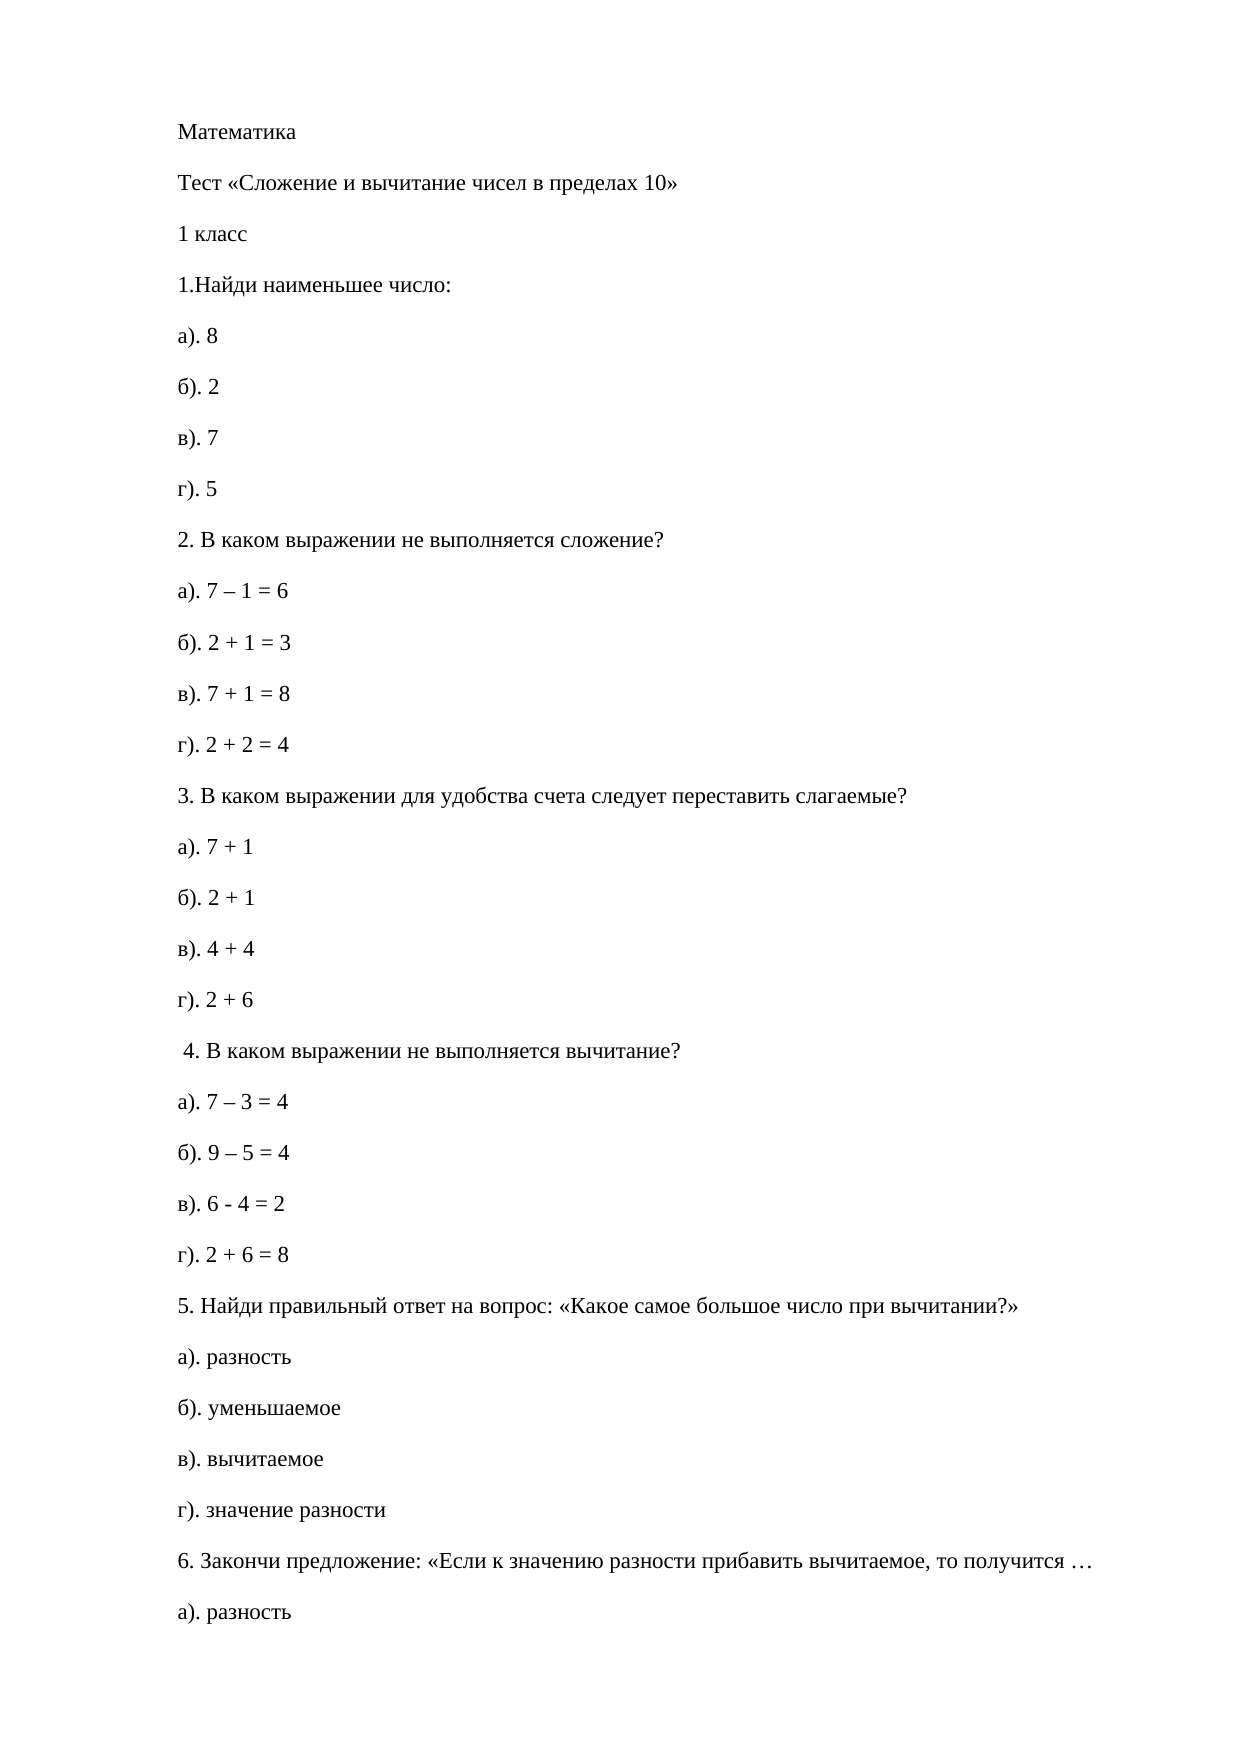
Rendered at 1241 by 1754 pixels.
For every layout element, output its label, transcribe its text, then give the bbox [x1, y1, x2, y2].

text в). вычитаемое [177, 1445, 1152, 1472]
text в). 4 + 4 [177, 935, 1152, 961]
text в). 7 + 1 = 8 [177, 679, 1152, 706]
text б). 2 [177, 373, 1152, 400]
text а). разность [177, 1343, 1152, 1369]
text в). 7 [177, 424, 1152, 451]
text б). 2 + 1 = 3 [177, 628, 1152, 655]
text б). 2 + 1 [177, 884, 1152, 910]
text г). 2 + 6 [177, 986, 1152, 1012]
text а). 8 [177, 322, 1152, 349]
text в). 6 - 4 = 2 [177, 1190, 1152, 1216]
text а). 7 + 1 [177, 833, 1152, 859]
text а). 7 – 3 = 4 [177, 1088, 1152, 1114]
text б). 9 – 5 = 4 [177, 1139, 1152, 1165]
text а). 7 – 1 = 6 [177, 577, 1152, 604]
text г). 5 [177, 475, 1152, 502]
text 3. В каком выражении для удобства счета следует переставить слагаемые? [177, 782, 1152, 808]
text г). 2 + 6 = 8 [177, 1241, 1152, 1267]
text б). уменьшаемое [177, 1394, 1152, 1421]
text 4. В каком выражении не выполняется вычитание? [177, 1037, 1152, 1063]
text 5. Найди правильный ответ на вопрос: «Какое самое большое число при вычитании?» [177, 1292, 1152, 1318]
text г). 2 + 2 = 4 [177, 731, 1152, 757]
text 1.Найди наименьшее число: [177, 271, 1152, 298]
text а). разность [177, 1598, 1152, 1625]
text Математика [177, 118, 1152, 144]
text 2. В каком выражении не выполняется сложение? [177, 526, 1152, 553]
text 6. Закончи предложение: «Если к значению разности прибавить вычитаемое, то получится … [177, 1547, 1152, 1574]
text 1 класс [177, 220, 1152, 247]
text г). значение разности [177, 1496, 1152, 1523]
text Тест «Сложение и вычитание чисел в пределах 10» [177, 169, 1152, 196]
